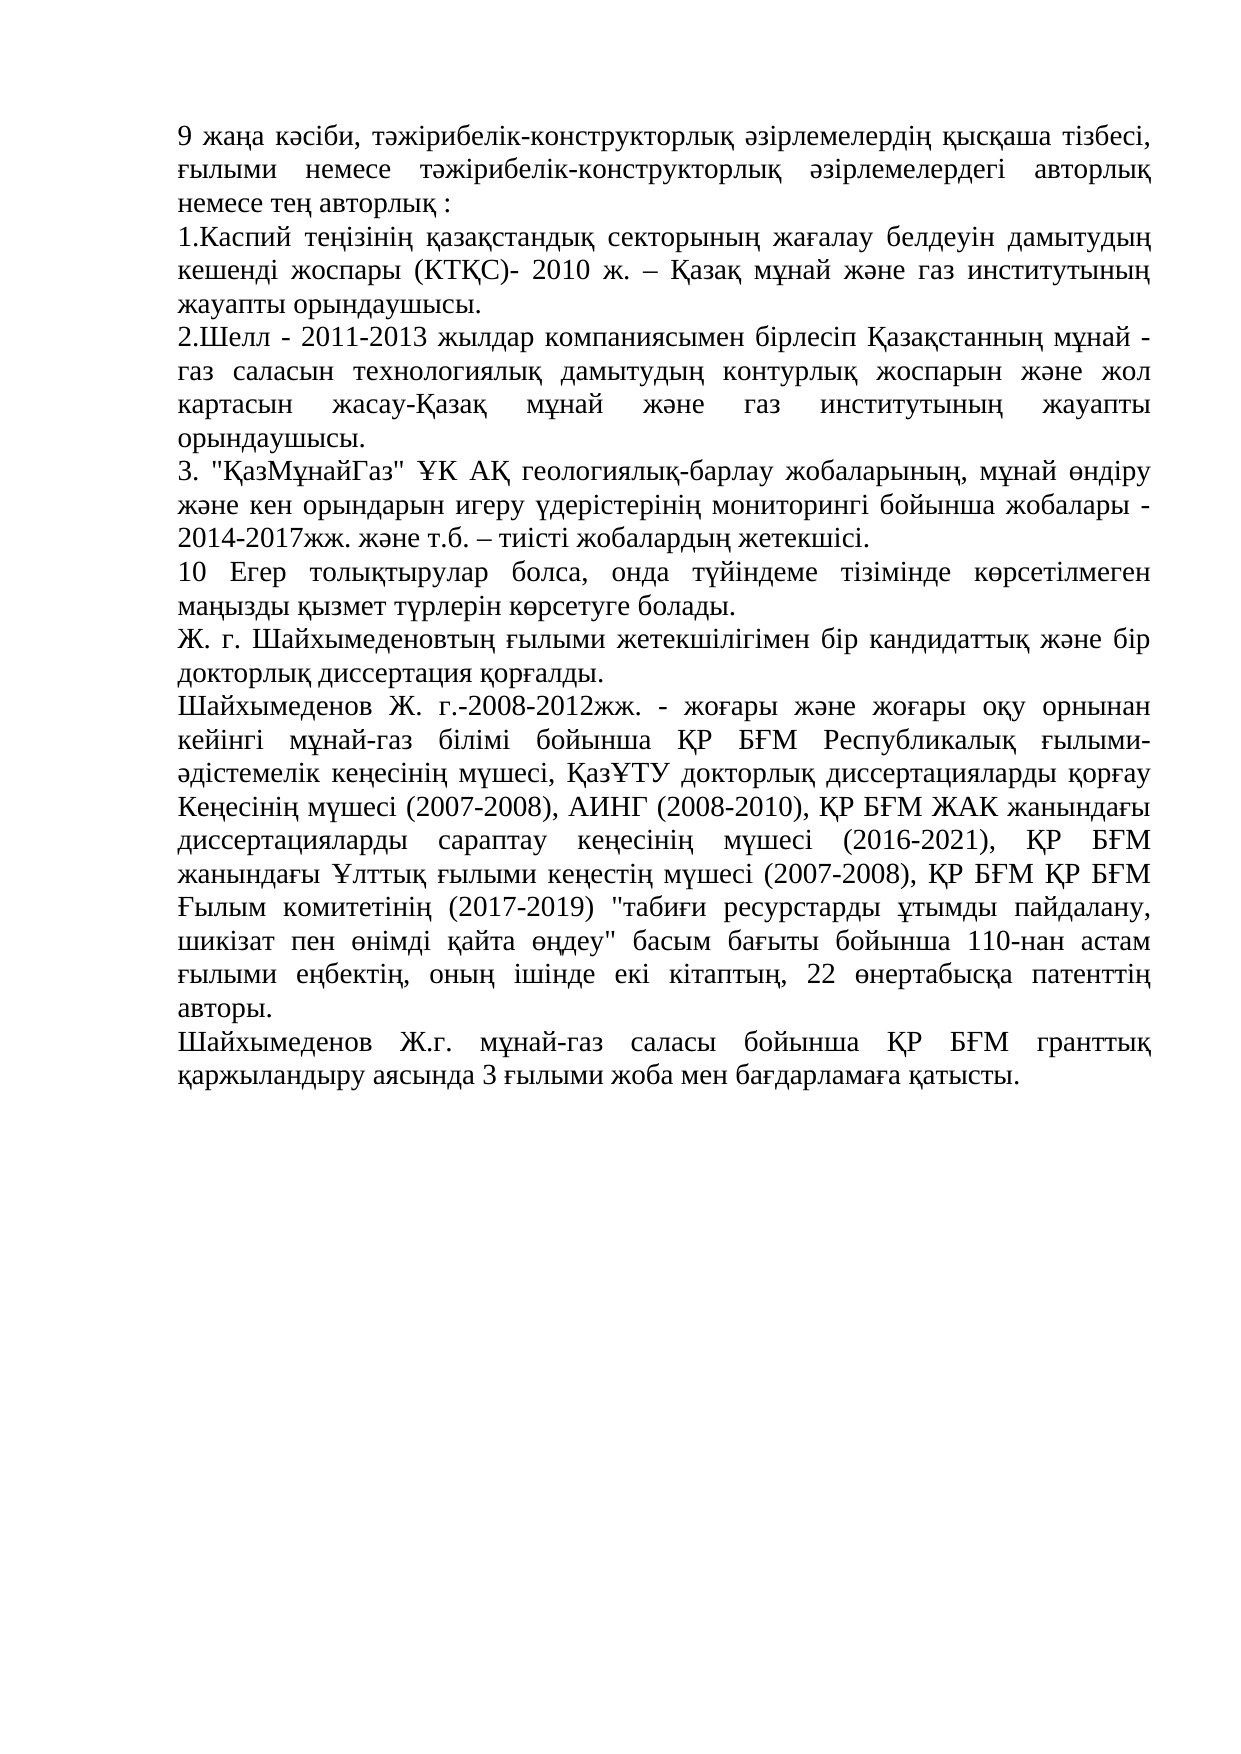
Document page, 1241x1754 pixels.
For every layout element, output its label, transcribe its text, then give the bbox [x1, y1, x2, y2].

text 9 жаңа кәсіби, тәжірибелік-конструкторлық әзірлемелердің қысқаша тізбесі, ғылыми немесе тәжірибелік-конструкторлық әзірлемелердегі авторлық немесе тең авторлық : [177, 118, 1152, 219]
text Шайхымеденов Ж. г.-2008-2012жж. - жоғары және жоғары оқу орнынан кейінгі мұнай-газ білімі бойынша ҚР БҒМ Республикалық ғылыми-әдістемелік кеңесінің мүшесі, ҚазҰТУ докторлық диссертацияларды қорғау Кеңесінің мүшесі (2007-2008), АИНГ (2008-2010), ҚР БҒМ ЖАК жанындағы диссертацияларды сараптау кеңесінің мүшесі (2016-2021), ҚР БҒМ жанындағы Ұлттық ғылыми кеңестің мүшесі (2007-2008), ҚР БҒМ ҚР БҒМ Ғылым комитетінің (2017-2019) "табиғи ресурстарды ұтымды пайдалану, шикізат пен өнімді қайта өңдеу" басым бағыты бойынша 110-нан астам ғылыми еңбектің, оның ішінде екі кітаптың, 22 өнертабысқа патенттің авторы. [177, 688, 1152, 1024]
text 1.Каспий теңізінің қазақстандық секторының жағалау белдеуін дамытудың кешенді жоспары (КТҚС)- 2010 ж. – Қазақ мұнай және газ институтының жауапты орындаушысы. [177, 219, 1152, 319]
text 10 Егер толықтырулар болса, онда түйіндеме тізімінде көрсетілмеген маңызды қызмет түрлерін көрсетуге болады. [177, 554, 1152, 621]
text 3. "ҚазМұнайГаз" ҰК АҚ геологиялық-барлау жобаларының, мұнай өндіру және кен орындарын игеру үдерістерінің мониторингі бойынша жобалары - 2014-2017жж. және т.б. – тиісті жобалардың жетекшісі. [177, 453, 1152, 554]
text Ж. г. Шайхымеденовтың ғылыми жетекшілігімен бір кандидаттық және бір докторлық диссертация қорғалды. [177, 621, 1152, 688]
text 2.Шелл - 2011-2013 жылдар компаниясымен бірлесіп Қазақстанның мұнай - газ саласын технологиялық дамытудың контурлық жоспарын және жол картасын жасау-Қазақ мұнай және газ институтының жауапты орындаушысы. [177, 319, 1152, 453]
text Шайхымеденов Ж.г. мұнай-газ саласы бойынша ҚР БҒМ гранттық қаржыландыру аясында 3 ғылыми жоба мен бағдарламаға қатысты. [177, 1024, 1152, 1091]
